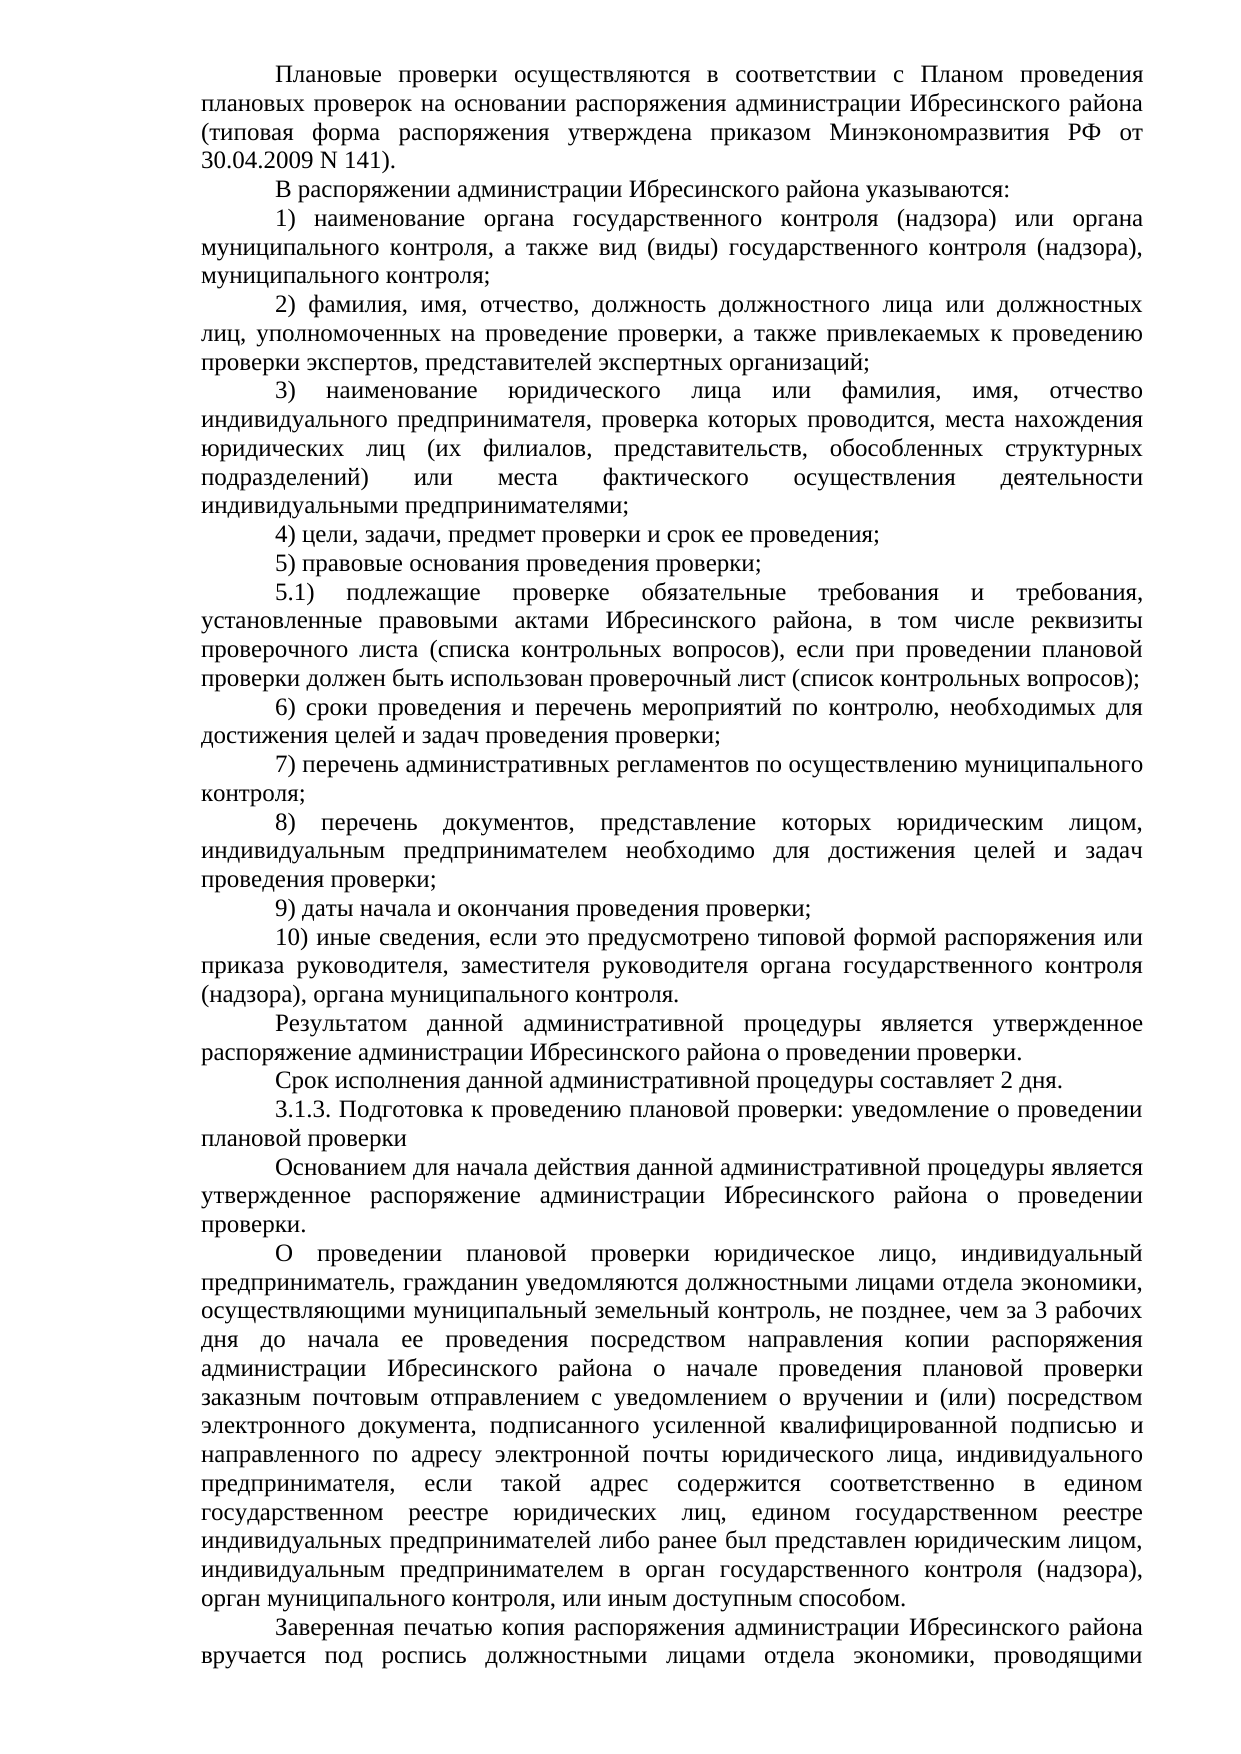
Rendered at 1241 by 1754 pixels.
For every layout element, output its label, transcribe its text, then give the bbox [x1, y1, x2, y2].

text 4) цели, задачи, предмет проверки и срок ее проведения; [201, 519, 1144, 548]
text 8) перечень документов, представление которых юридическим лицом, индивидуальным предпринимателем необходимо для достижения целей и задач проведения проверки; [201, 807, 1144, 893]
text Результатом данной административной процедуры является утвержденное распоряжение администрации Ибресинского района о проведении проверки. [201, 1008, 1144, 1065]
text 5.1) подлежащие проверке обязательные требования и требования, установленные правовыми актами Ибресинского района, в том числе реквизиты проверочного листа (списка контрольных вопросов), если при проведении плановой проверки должен быть использован проверочный лист (список контрольных вопросов); [201, 577, 1144, 692]
text 2) фамилия, имя, отчество, должность должностного лица или должностных лиц, уполномоченных на проведение проверки, а также привлекаемых к проведению проверки экспертов, представителей экспертных организаций; [201, 289, 1144, 375]
text Плановые проверки осуществляются в соответствии с Планом проведения плановых проверок на основании распоряжения администрации Ибресинского района (типовая форма распоряжения утверждена приказом Минэкономразвития РФ от 30.04.2009 N 141). [201, 59, 1144, 174]
text 10) иные сведения, если это предусмотрено типовой формой распоряжения или приказа руководителя, заместителя руководителя органа государственного контроля (надзора), органа муниципального контроля. [201, 922, 1144, 1008]
text 9) даты начала и окончания проведения проверки; [201, 893, 1144, 922]
text О проведении плановой проверки юридическое лицо, индивидуальный предприниматель, гражданин уведомляются должностными лицами отдела экономики, осуществляющими муниципальный земельный контроль, не позднее, чем за 3 рабочих дня до начала ее проведения посредством направления копии распоряжения администрации Ибресинского района о начале проведения плановой проверки заказным почтовым отправлением с уведомлением о вручении и (или) посредством электронного документа, подписанного усиленной квалифицированной подписью и направленного по адресу электронной почты юридического лица, индивидуального предпринимателя, если такой адрес содержится соответственно в едином государственном реестре юридических лиц, едином государственном реестре индивидуальных предпринимателей либо ранее был представлен юридическим лицом, индивидуальным предпринимателем в орган государственного контроля (надзора), орган муниципального контроля, или иным доступным способом. [201, 1238, 1144, 1612]
text 3) наименование юридического лица или фамилия, имя, отчество индивидуального предпринимателя, проверка которых проводится, места нахождения юридических лиц (их филиалов, представительств, обособленных структурных подразделений) или места фактического осуществления деятельности индивидуальными предпринимателями; [201, 375, 1144, 519]
text 1) наименование органа государственного контроля (надзора) или органа муниципального контроля, а также вид (виды) государственного контроля (надзора), муниципального контроля; [201, 203, 1144, 289]
text Срок исполнения данной административной процедуры составляет 2 дня. [201, 1065, 1144, 1094]
text 3.1.3. Подготовка к проведению плановой проверки: уведомление о проведении плановой проверки [201, 1094, 1144, 1152]
text В распоряжении администрации Ибресинского района указываются: [201, 174, 1144, 203]
text 5) правовые основания проведения проверки; [201, 548, 1144, 577]
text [201, 1612, 1144, 1669]
text 7) перечень административных регламентов по осуществлению муниципального контроля; [201, 749, 1144, 807]
text Основанием для начала действия данной административной процедуры является утвержденное распоряжение администрации Ибресинского района о проведении проверки. [201, 1152, 1144, 1238]
text 6) сроки проведения и перечень мероприятий по контролю, необходимых для достижения целей и задач проведения проверки; [201, 692, 1144, 749]
